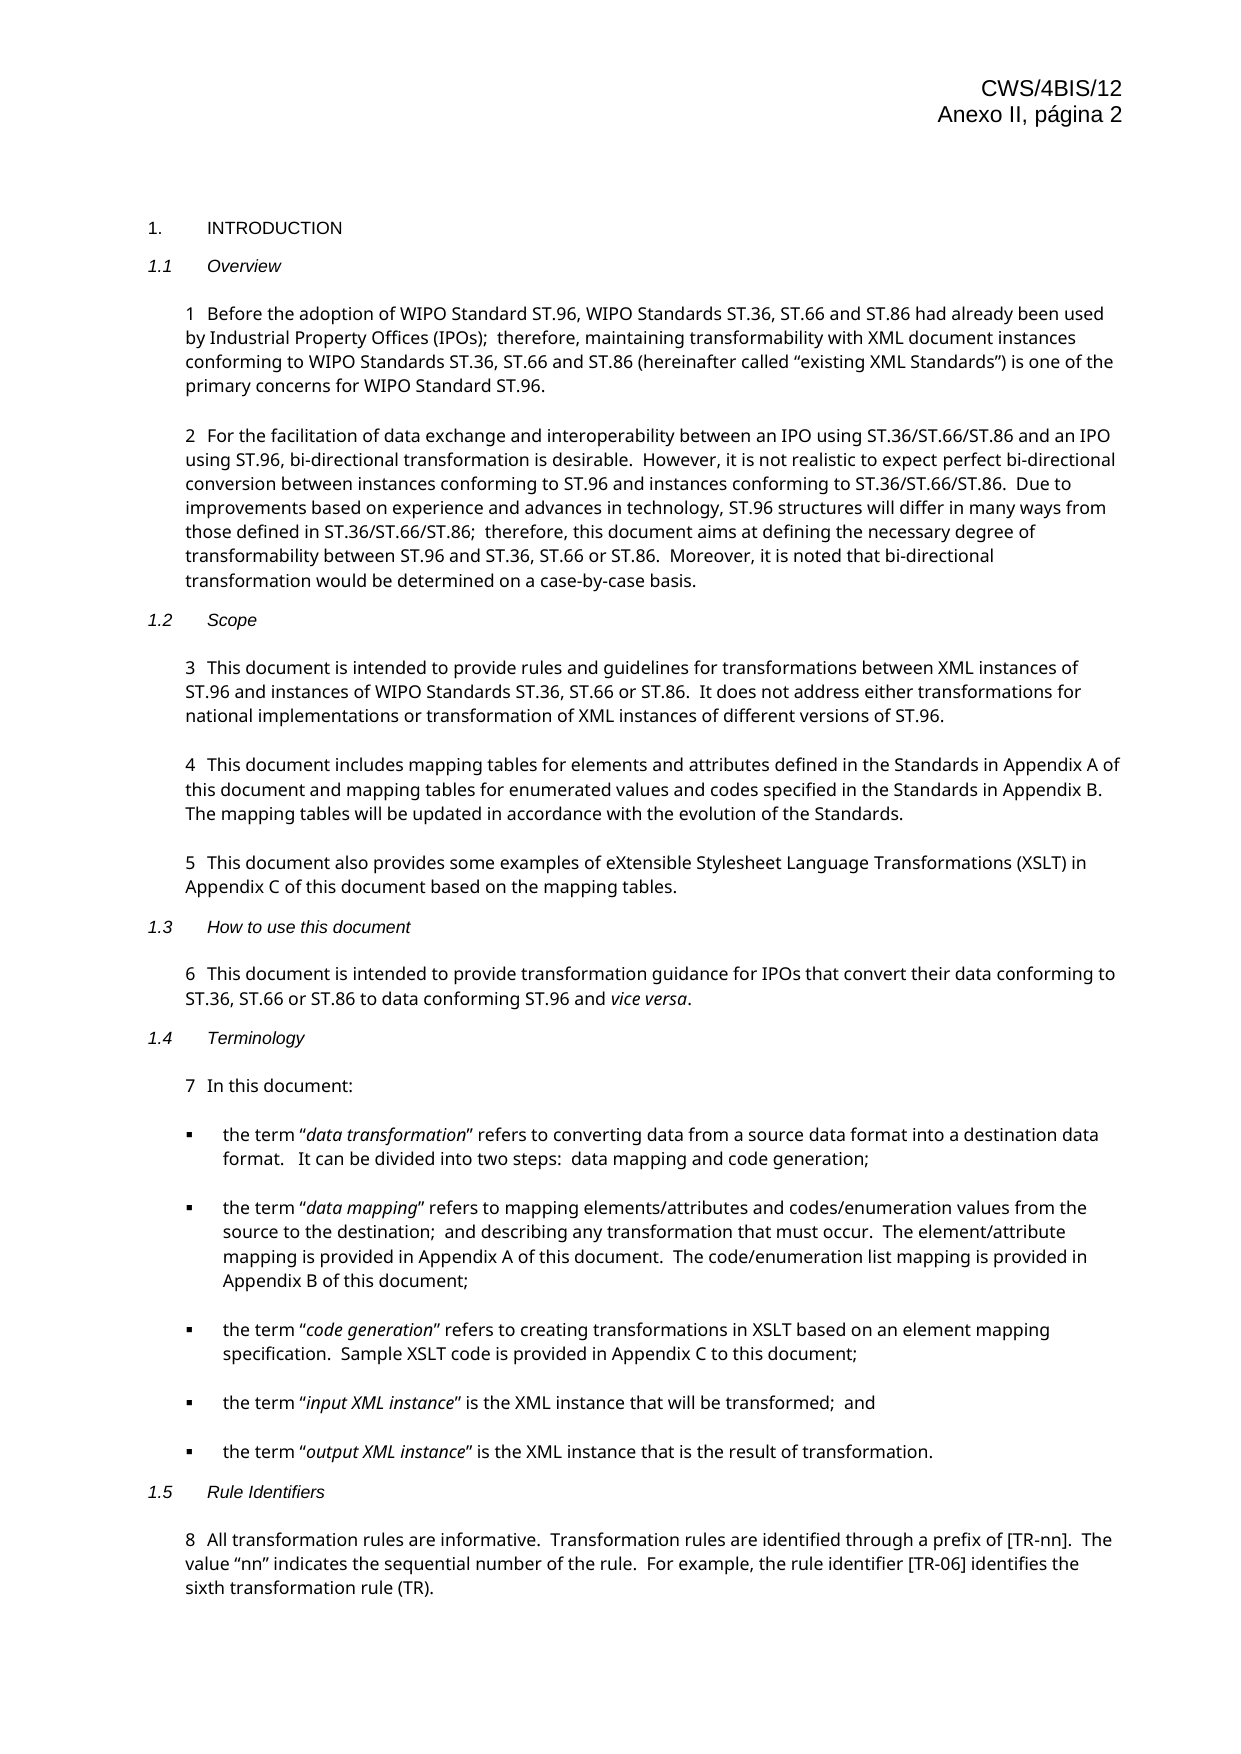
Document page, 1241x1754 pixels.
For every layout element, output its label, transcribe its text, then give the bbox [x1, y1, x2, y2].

list the term “input XML instance” is the XML instance that will be transformed; and [185, 1391, 1122, 1415]
text Before the adoption of WIPO Standard ST.96, WIPO Standards ST.36, ST.66 and ST.86 had already been used by Industrial Property Offices (IPOs); therefore, maintaining transformability with XML document instances conforming to WIPO Standards ST.36, ST.66 and ST.86 (hereinafter called “existing XML Standards”) is one of the primary concerns for WIPO Standard ST.96. [185, 301, 1122, 398]
text This document also provides some examples of eXtensible Stylesheet Language Transformations (XSLT) in Appendix C of this document based on the mapping tables. [185, 850, 1122, 899]
text All transformation rules are informative. Transformation rules are identified through a prefix of [TR-nn]. The value “nn” indicates the sequential number of the rule. For example, the rule identifier [TR-06] identifies the sixth transformation rule (TR). [185, 1527, 1122, 1600]
list the term “data mapping” refers to mapping elements/attributes and codes/enumeration values from the source to the destination; and describing any transformation that must occur. The element/attribute mapping is provided in Appendix A of this document. The code/enumeration list mapping is provided in Appendix B of this document; [185, 1196, 1122, 1292]
subtitle Terminology [148, 1028, 1122, 1048]
text For the facilitation of data exchange and interoperability between an IPO using ST.36/ST.66/ST.86 and an IPO using ST.96, bi-directional transformation is desirable. However, it is not realistic to expect perfect bi-directional conversion between instances conforming to ST.96 and instances conforming to ST.36/ST.66/ST.86. Due to improvements based on experience and advances in technology, ST.96 structures will differ in many ways from those defined in ST.36/ST.66/ST.86; therefore, this document aims at defining the necessary degree of transformability between ST.96 and ST.36, ST.66 or ST.86. Moreover, it is noted that bi-directional transformation would be determined on a case-by-case basis. [185, 423, 1122, 592]
text In this document: [185, 1073, 1122, 1097]
text This document is intended to provide rules and guidelines for transformations between XML instances of ST.96 and instances of WIPO Standards ST.36, ST.66 or ST.86. It does not address either transformations for national implementations or transformation of XML instances of different versions of ST.96. [185, 655, 1122, 728]
list the term “output XML instance” is the XML instance that is the result of transformation. [185, 1440, 1122, 1464]
subtitle Rule Identifiers [148, 1482, 1122, 1502]
subtitle How to use this document [148, 916, 1122, 937]
text This document includes mapping tables for elements and attributes defined in the Standards in Appendix A of this document and mapping tables for enumerated values and codes specified in the Standards in Appendix B. The mapping tables will be updated in accordance with the evolution of the Standards. [185, 753, 1122, 825]
subtitle Scope [148, 610, 1122, 630]
subtitle Introduction [148, 218, 1122, 238]
subtitle Overview [148, 256, 1122, 276]
text This document is intended to provide transformation guidance for IPOs that convert their data conforming to ST.36, ST.66 or ST.86 to data conforming ST.96 and vice versa. [185, 962, 1122, 1010]
list the term “code generation” refers to creating transformations in XSLT based on an element mapping specification. Sample XSLT code is provided in Appendix C to this document; [185, 1317, 1122, 1366]
list the term “data transformation” refers to converting data from a source data format into a destination data format. It can be divided into two steps: data mapping and code generation; [185, 1122, 1122, 1171]
